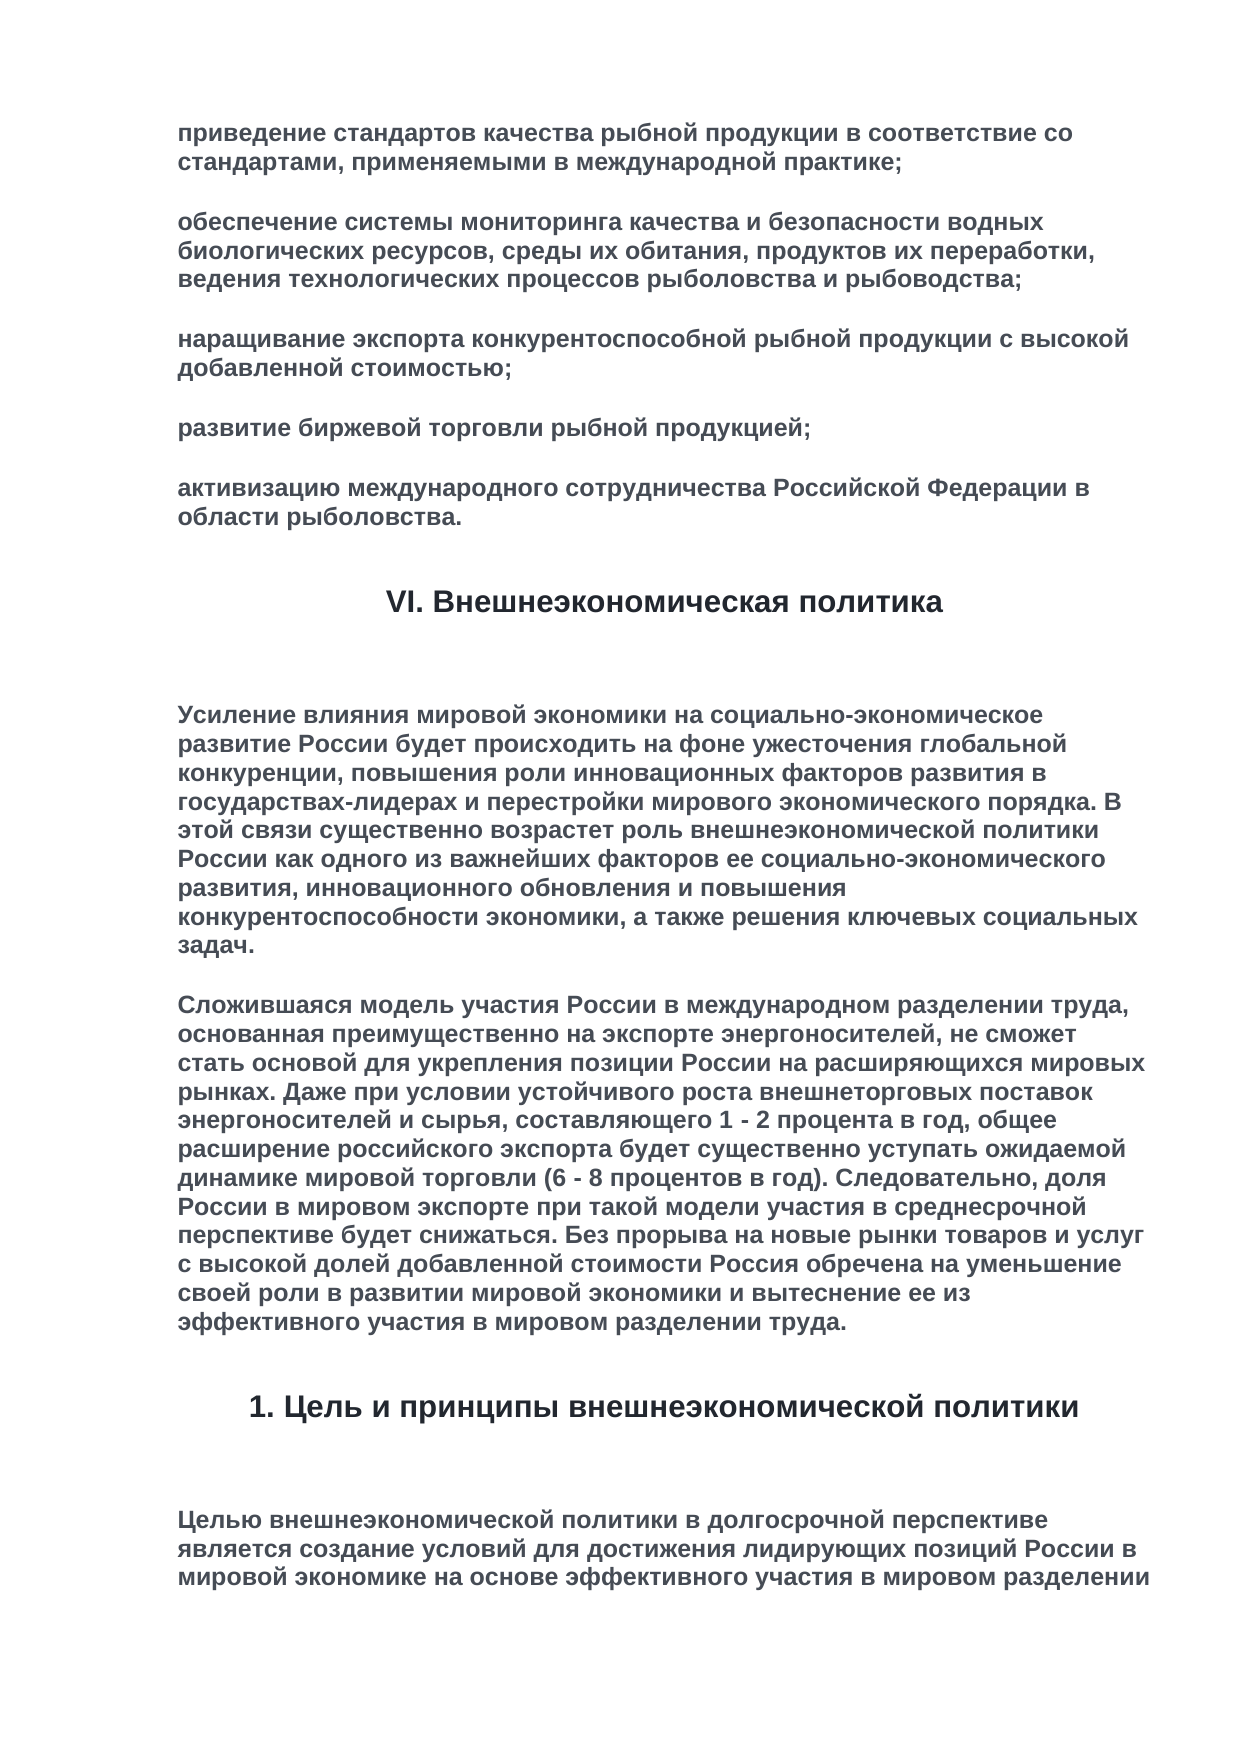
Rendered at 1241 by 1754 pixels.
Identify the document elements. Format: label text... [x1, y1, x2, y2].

text наращивание экспорта конкурентоспособной рыбной продукции с высокой добавленной стоимостью; [177, 324, 1152, 382]
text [177, 1505, 1152, 1591]
text развитие биржевой торговли рыбной продукцией; [177, 413, 1152, 442]
text приведение стандартов качества рыбной продукции в соответствие со стандартами, применяемыми в международной практике; [177, 118, 1152, 176]
text Сложившаяся модель участия России в международном разделении труда, основанная преимущественно на экспорте энергоносителей, не сможет стать основой для укрепления позиции России на расширяющихся мировых рынках. Даже при условии устойчивого роста внешнеторговых поставок энергоносителей и сырья, составляющего 1 - 2 процента в год, общее расширение российского экспорта будет существенно уступать ожидаемой динамике мировой торговли (6 - 8 процентов в год). Следовательно, доля России в мировом экспорте при такой модели участия в среднесрочной перспективе будет снижаться. Без прорыва на новые рынки товаров и услуг с высокой долей добавленной стоимости Россия обречена на уменьшение своей роли в развитии мировой экономики и вытеснение ее из эффективного участия в мировом разделении труда. [177, 990, 1152, 1335]
text активизацию международного сотрудничества Российской Федерации в области рыболовства. [177, 473, 1152, 531]
text Усиление влияния мировой экономики на социально-экономическое развитие России будет происходить на фоне ужесточения глобальной конкуренции, повышения роли инновационных факторов развития в государствах-лидерах и перестройки мирового экономического порядка. В этой связи существенно возрастет роль внешнеэкономической политики России как одного из важнейших факторов ее социально-экономического развития, инновационного обновления и повышения конкурентоспособности экономики, а также решения ключевых социальных задач. [177, 700, 1152, 959]
text 1. Цель и принципы внешнеэкономической политики [177, 1388, 1152, 1424]
text обеспечение системы мониторинга качества и безопасности водных биологических ресурсов, среды их обитания, продуктов их переработки, ведения технологических процессов рыболовства и рыбоводства; [177, 207, 1152, 293]
text VI. Внешнеэкономическая политика [177, 583, 1152, 619]
